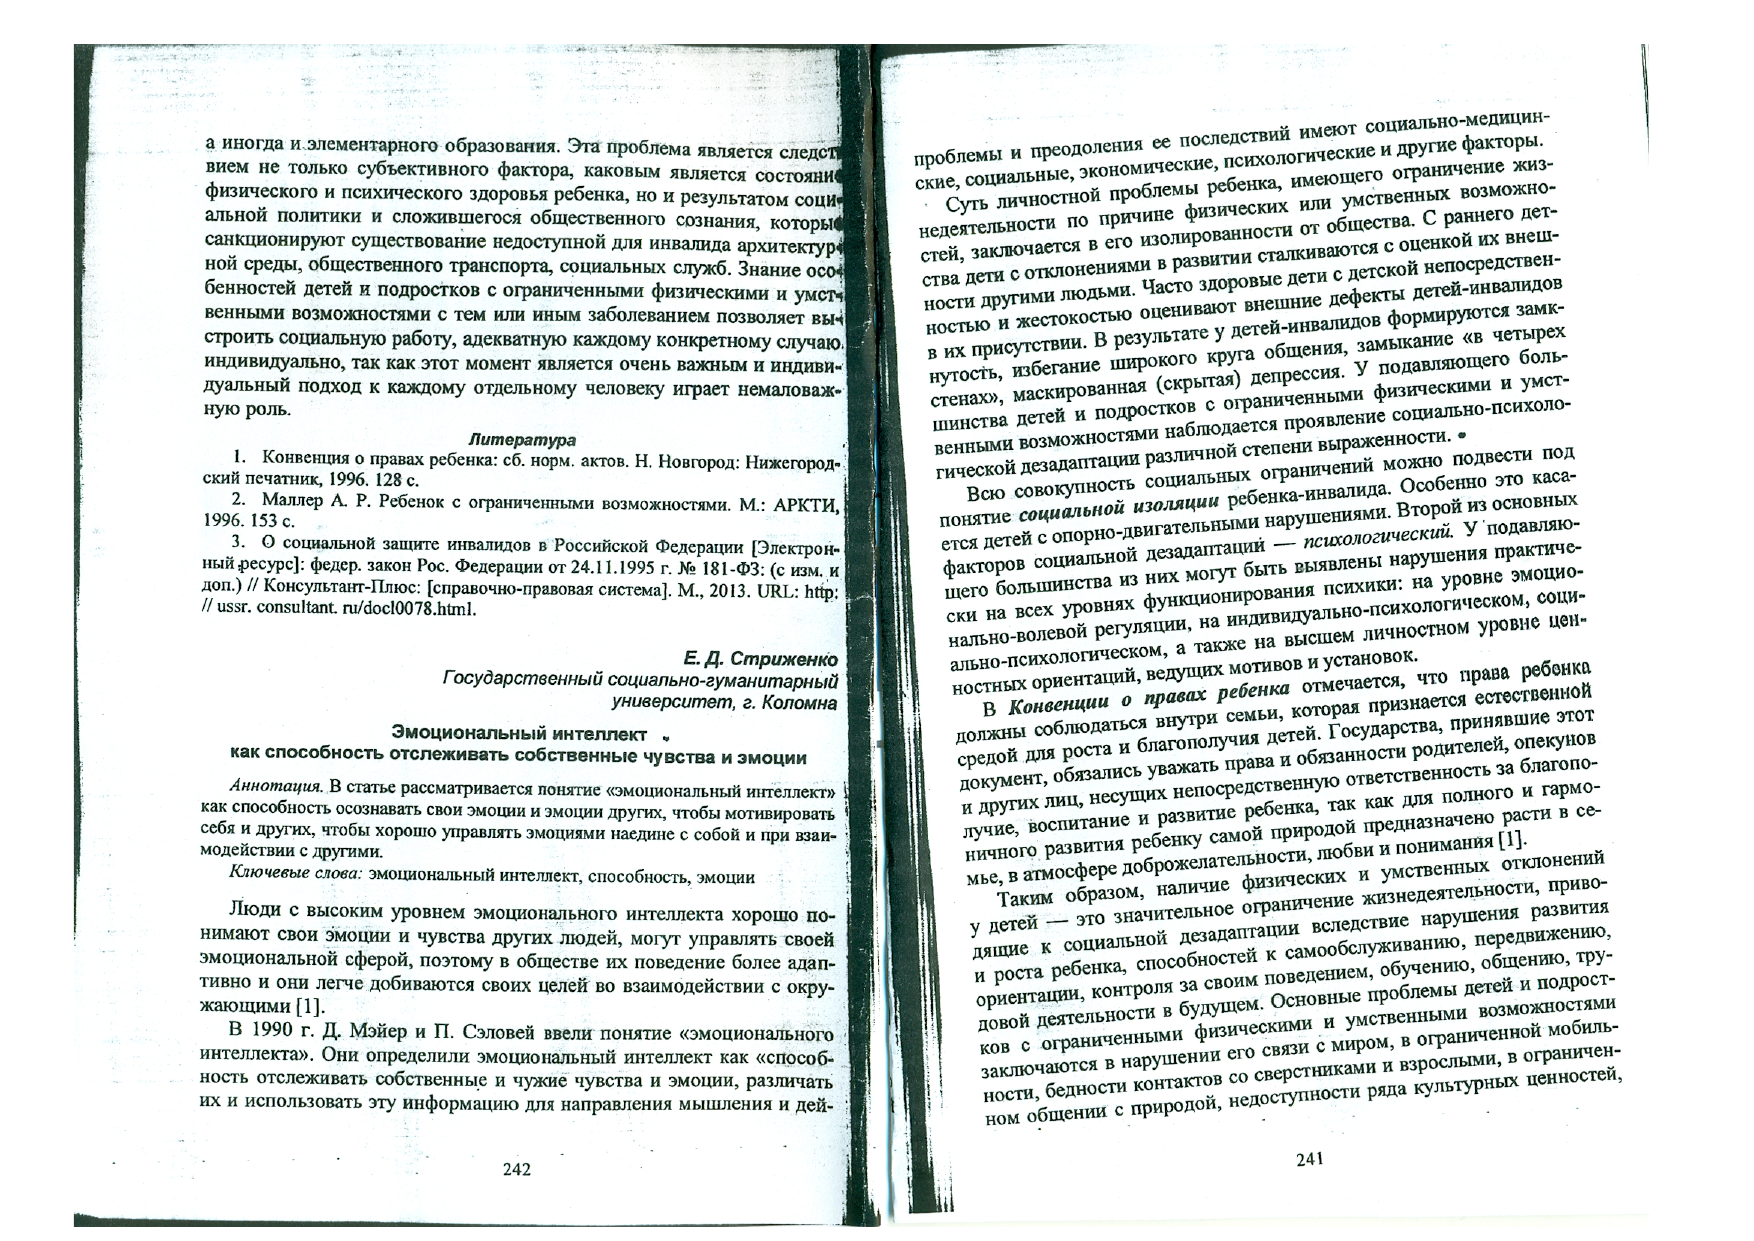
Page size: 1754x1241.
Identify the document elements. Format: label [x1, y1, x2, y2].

picture [73, 44, 1649, 1227]
